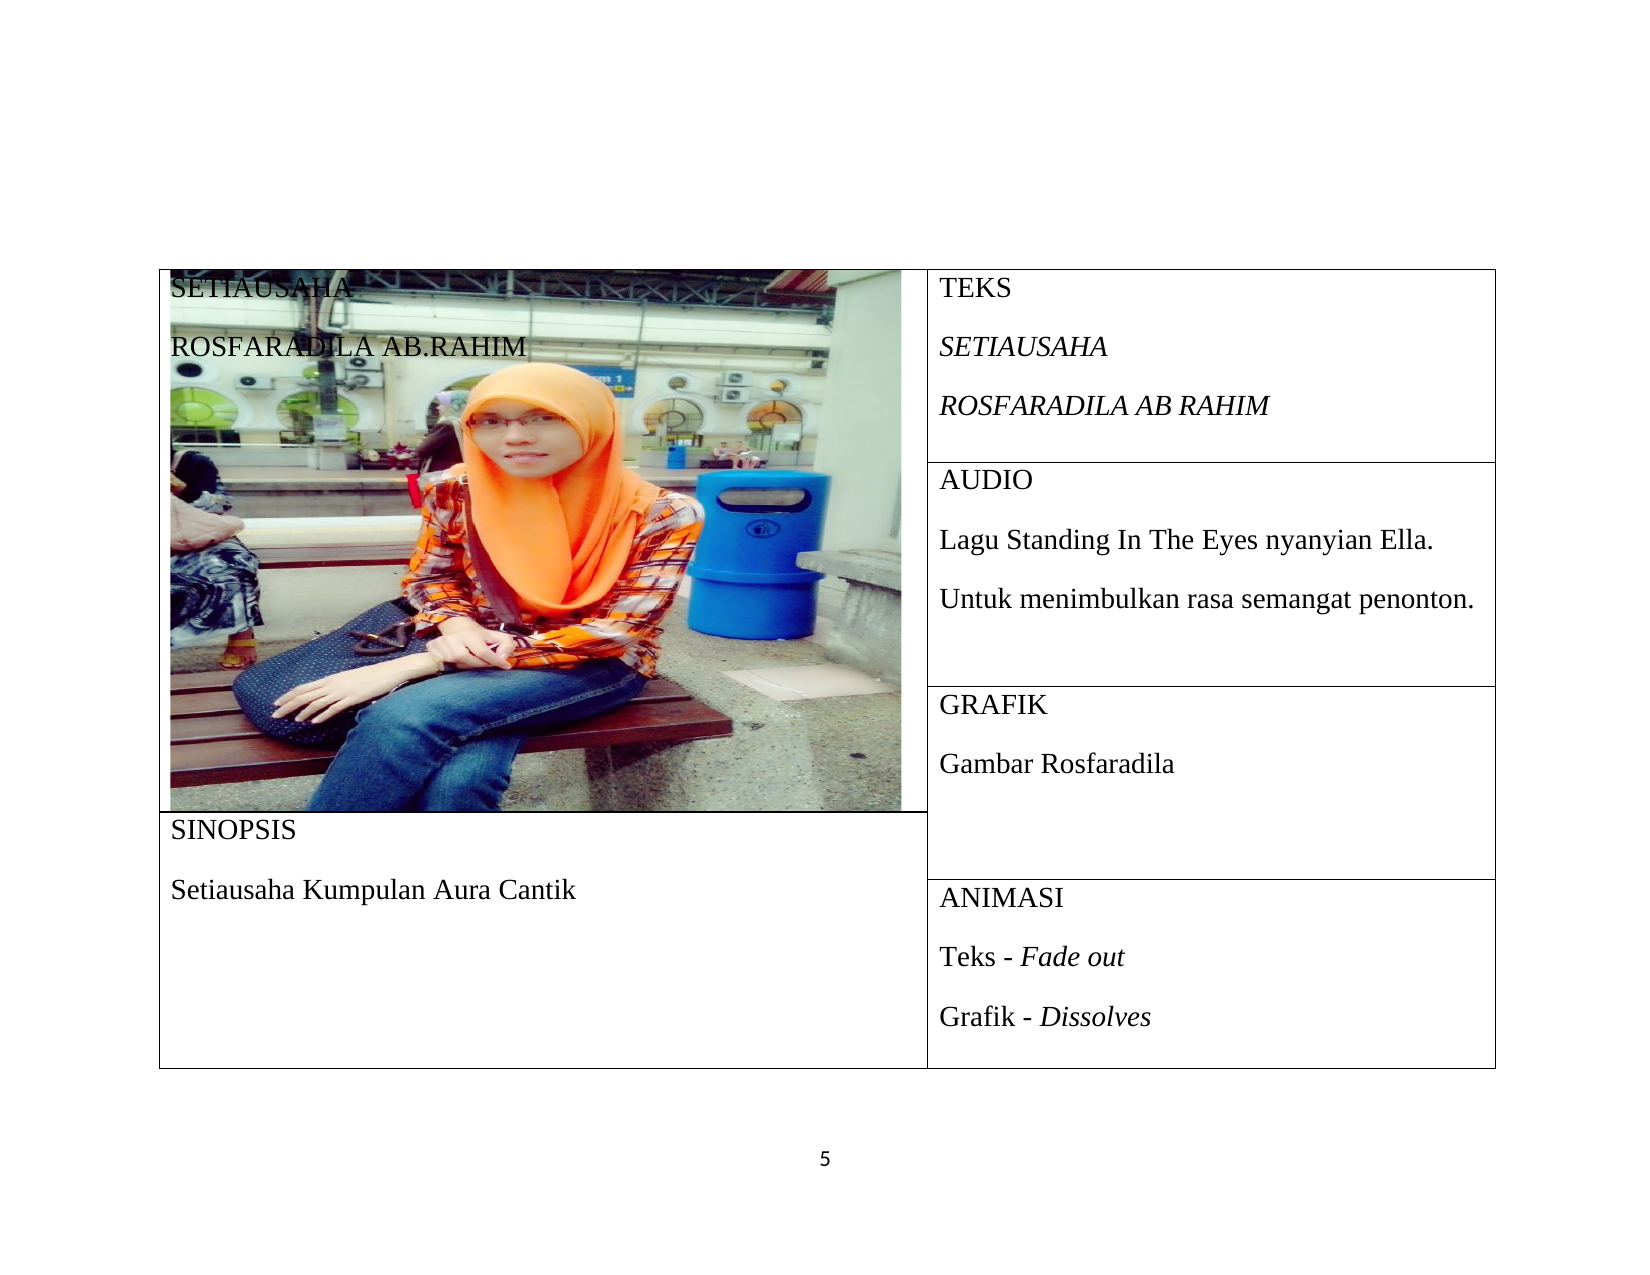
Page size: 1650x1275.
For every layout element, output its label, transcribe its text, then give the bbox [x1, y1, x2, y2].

table_cell SINOPSIS Setiausaha Kumpulan Aura Cantik [160, 813, 927, 1067]
table_cell AUDIO Lagu Standing In The Eyes nyanyian Ella. Untuk menimbulkan rasa semangat penonton. [928, 463, 1495, 686]
table_cell ANIMASI Teks - Fade out Grafik - Dissolves [928, 880, 1495, 1067]
table_cell GRAFIK Gambar Rosfaradila [928, 687, 1495, 879]
table_header SETIAUSAHA ROSFARADILA AB.RAHIM [160, 270, 927, 811]
table_header TEKS SETIAUSAHA ROSFARADILA AB RAHIM [928, 270, 1495, 462]
